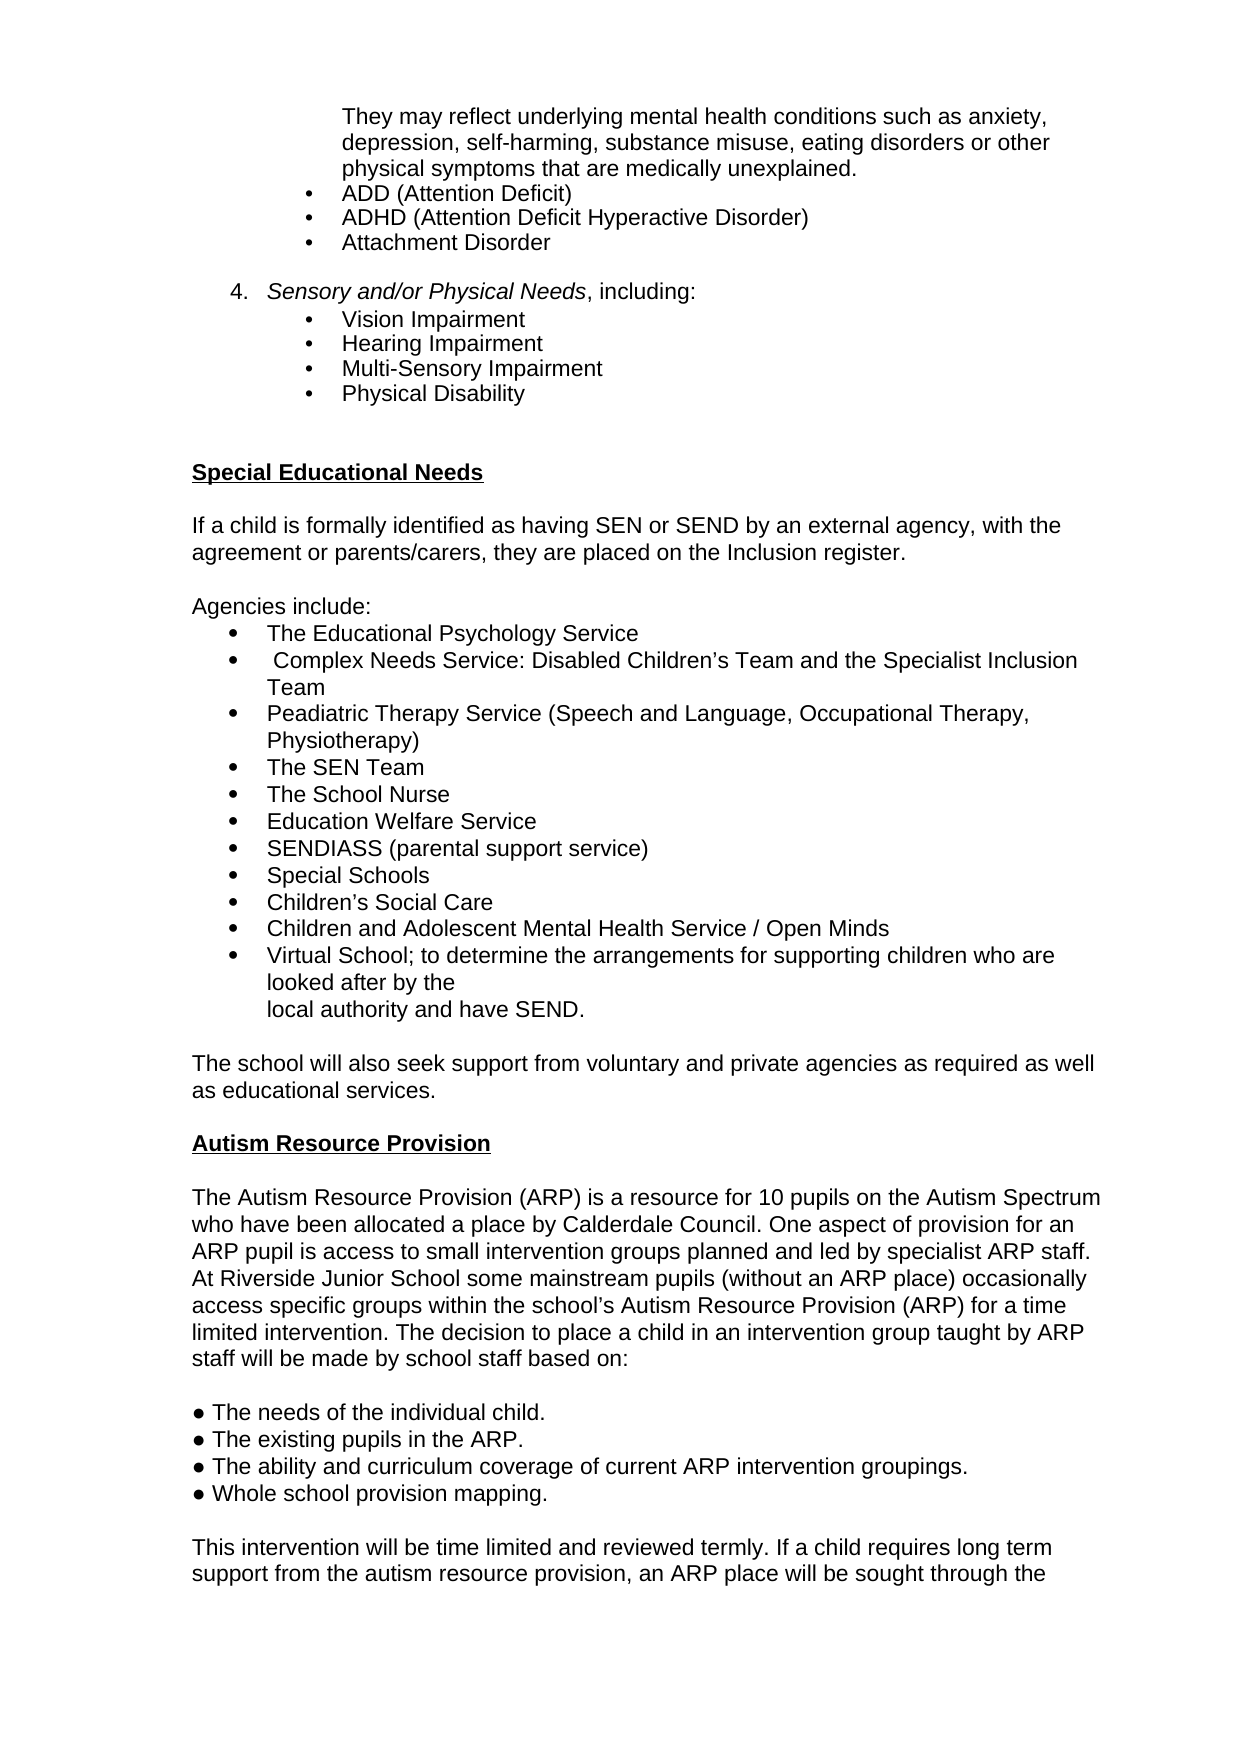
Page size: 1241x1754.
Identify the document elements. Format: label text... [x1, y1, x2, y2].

list Hearing Impairment [305, 332, 1107, 357]
list SENDIASS (parental support service) [229, 835, 1107, 862]
list The School Nurse [229, 781, 1107, 808]
list Attachment Disorder [305, 231, 1107, 256]
list Education Welfare Service [229, 808, 1107, 835]
text ● The ability and curriculum coverage of current ARP intervention groupings. [192, 1453, 1107, 1480]
list The SEN Team [229, 754, 1107, 781]
list ADD (Attention Deficit) [305, 182, 1107, 206]
text If a child is formally identified as having SEN or SEND by an external agency, with the agreement or parents/carers, they are placed on the Inclusion register. [192, 512, 1107, 565]
list Sensory and/or Physical Needs, including: [230, 278, 1107, 304]
list The Educational Psychology Service [229, 620, 1107, 647]
list Physical Disability [305, 381, 1107, 406]
text The school will also seek support from voluntary and private agencies as required as well as educational services. [192, 1050, 1107, 1103]
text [192, 1533, 1107, 1587]
text Agencies include: [192, 593, 1107, 620]
text The Autism Resource Provision (ARP) is a resource for 10 pupils on the Autism Spectrum who have been allocated a place by Calderdale Council. One aspect of provision for an ARP pupil is access to small intervention groups planned and led by specialist ARP staff. [192, 1184, 1107, 1265]
list Children’s Social Care [229, 888, 1107, 915]
list Complex Needs Service: Disabled Children’s Team and the Specialist Inclusion Team [229, 647, 1107, 700]
list Special Schools [229, 862, 1107, 888]
list Children and Adolescent Mental Health Service / Open Minds [229, 915, 1107, 942]
list Peadiatric Therapy Service (Speech and Language, Occupational Therapy, Physiotherapy) [229, 700, 1107, 754]
list Multi-Sensory Impairment [305, 357, 1107, 381]
text ● The needs of the individual child. [192, 1399, 1107, 1426]
text ● Whole school provision mapping. [192, 1480, 1107, 1507]
text Autism Resource Provision [192, 1130, 1107, 1157]
list ADHD (Attention Deficit Hyperactive Disorder) [305, 206, 1107, 231]
text At Riverside Junior School some mainstream pupils (without an ARP place) occasionally access specific groups within the school’s Autism Resource Provision (ARP) for a time limited intervention. The decision to place a child in an intervention group taught by ARP staff will be made by school staff based on: [192, 1265, 1107, 1372]
text ● The existing pupils in the ARP. [192, 1426, 1107, 1453]
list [305, 104, 1105, 182]
list local authority and have SEND. [267, 996, 1107, 1023]
list Virtual School; to determine the arrangements for supporting children who are looked after by the [229, 942, 1107, 996]
list Vision Impairment [305, 307, 1107, 332]
text Special Educational Needs [192, 459, 1107, 486]
